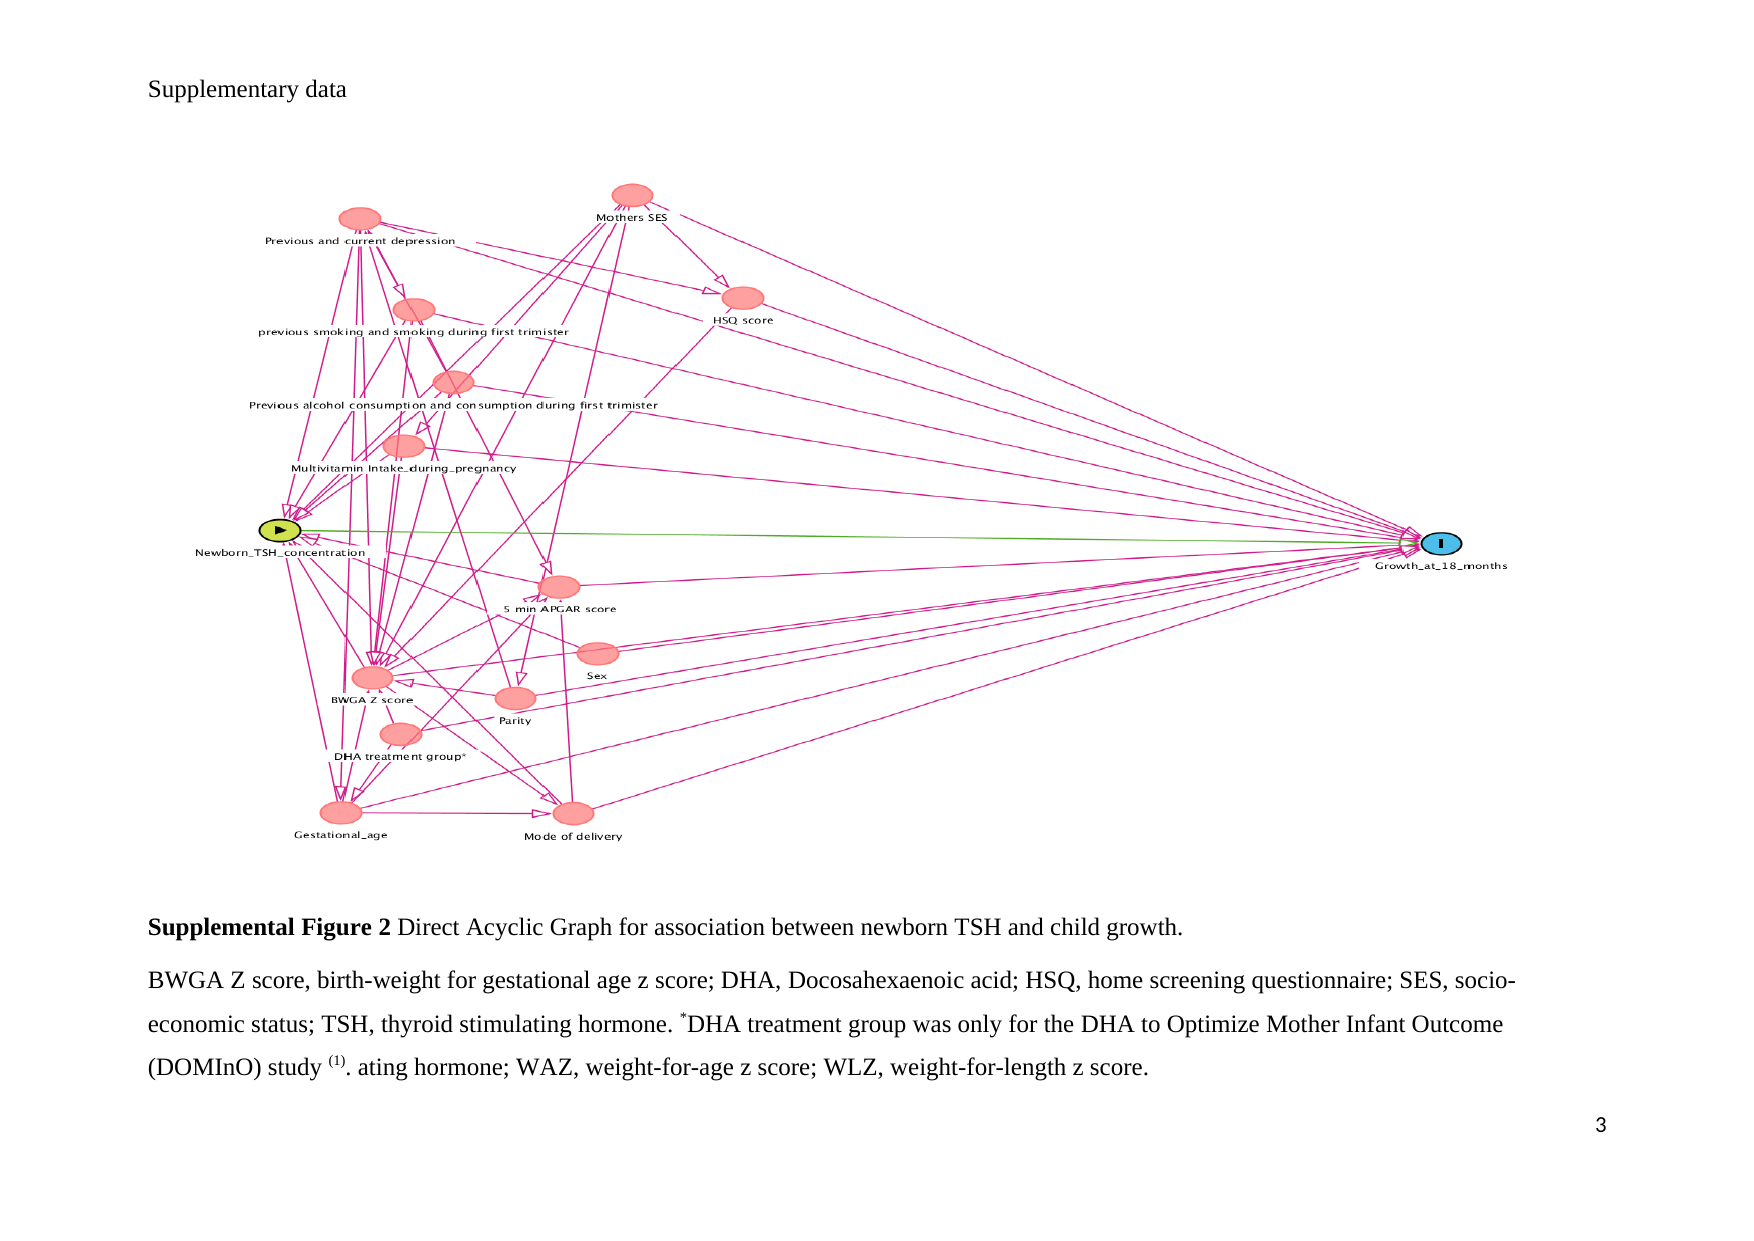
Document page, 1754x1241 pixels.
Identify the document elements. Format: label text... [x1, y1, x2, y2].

text BWGA Z score, birth-weight for gestational age z score; DHA, Docosahexaenoic acid; HSQ, home screening questionnaire; SES, socio-economic status; TSH, thyroid stimulating hormone. *DHA treatment group was only for the DHA to Optimize Mother Infant Outcome (DOMInO) study (1). ating hormone; WAZ, weight-for-age z score; WLZ, weight-for-length z score. [148, 966, 1606, 1081]
picture [147, 147, 1602, 887]
text Supplemental Figure 2 Direct Acyclic Graph for association between newborn TSH and child growth. [148, 912, 1606, 941]
